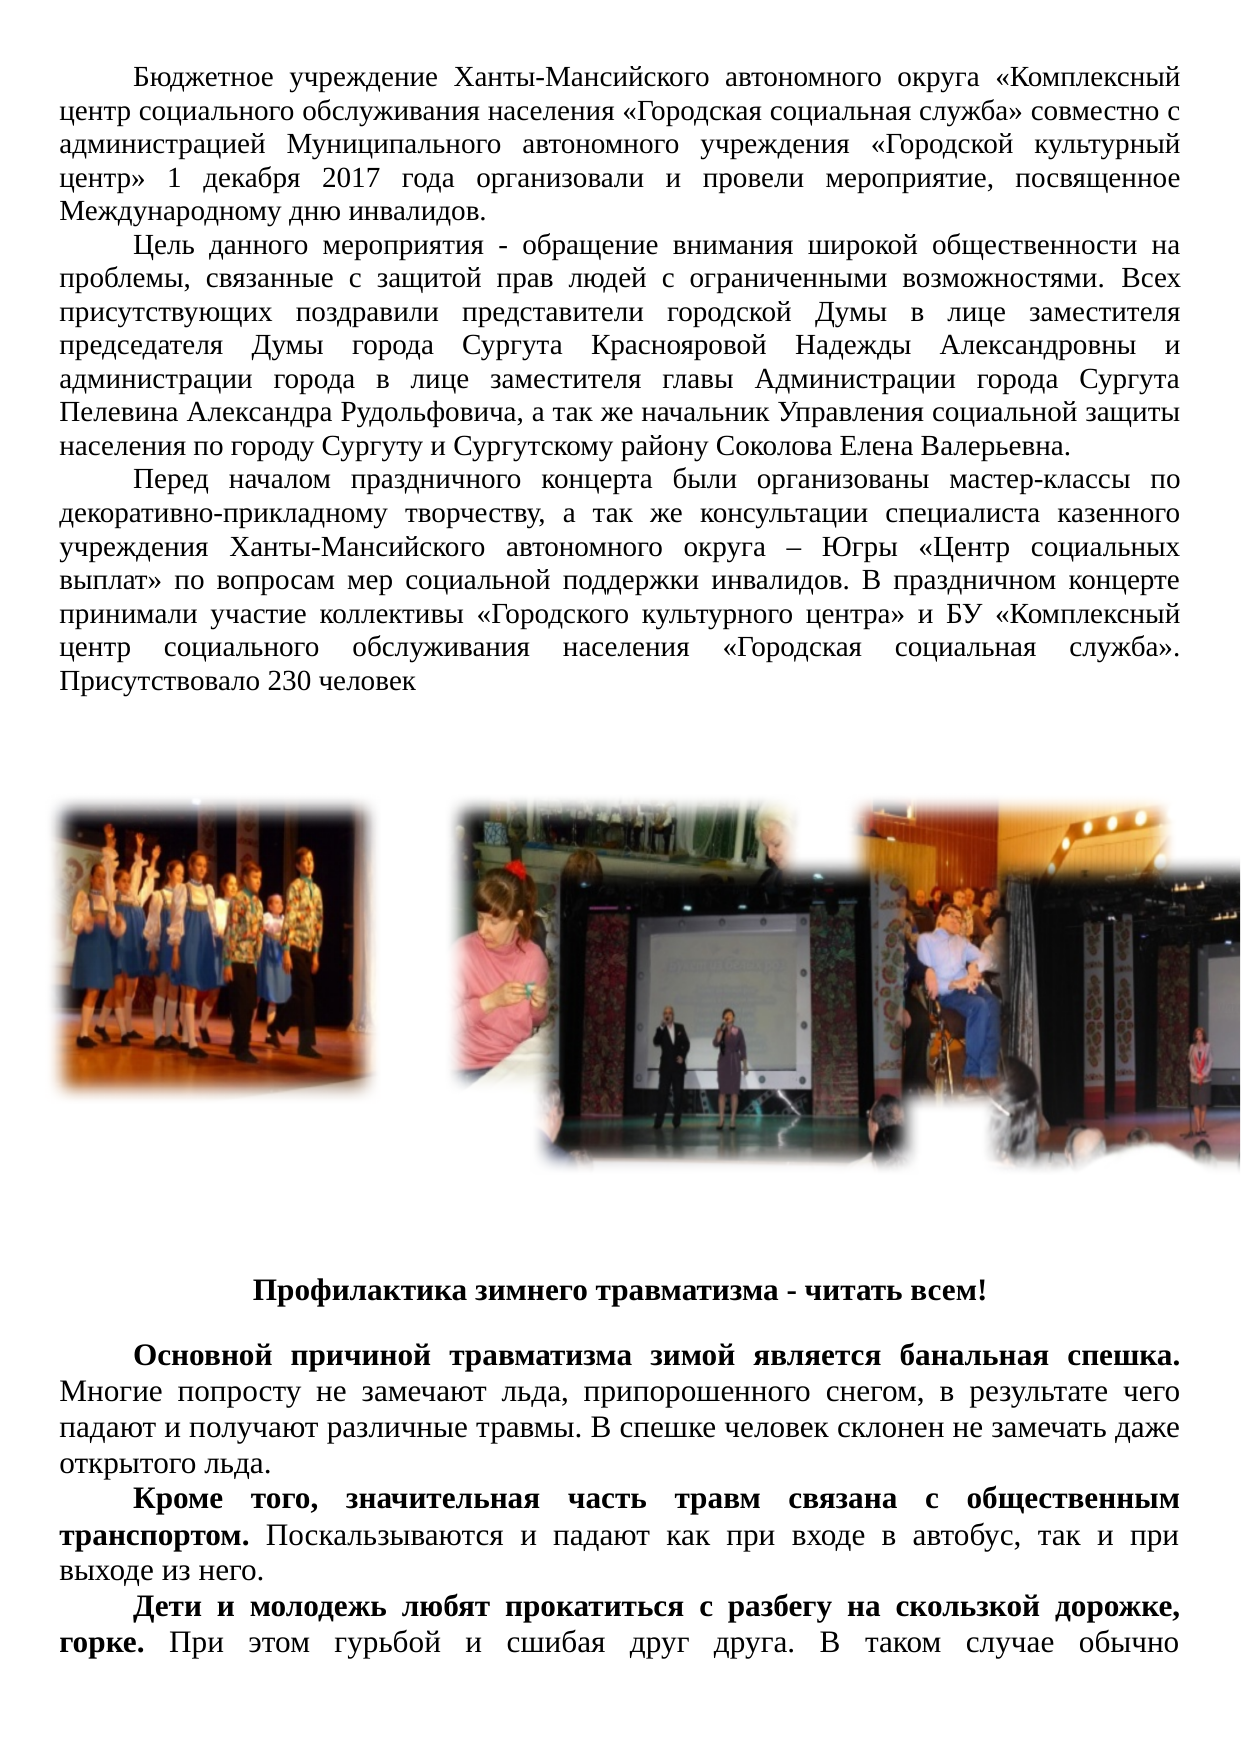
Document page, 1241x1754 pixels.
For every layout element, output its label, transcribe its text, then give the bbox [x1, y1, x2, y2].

text Кроме того, значительная часть травм связана с общественным транспортом. Поскальзываются и падают как при входе в автобус, так и при выходе из него. [59, 1480, 1181, 1588]
text Профилактика зимнего травматизма - читать всем! [59, 1271, 1181, 1307]
text Основной причиной травматизма зимой является банальная спешка. Многие попросту не замечают льда, припорошенного снегом, в результате чего падают и получают различные травмы. В спешке человек склонен не замечать даже открытого льда. [59, 1336, 1181, 1480]
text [59, 1588, 1181, 1659]
text Цель данного мероприятия - обращение внимания широкой общественности на проблемы, связанные с защитой прав людей с ограниченными возможностями. Всех присутствующих поздравили представители городской Думы в лице заместителя председателя Думы города Сургута Краснояровой Надежды Александровны и администрации города в лице заместителя главы Администрации города Сургута Пелевина Александра Рудольфовича, а так же начальник Управления социальной защиты населения по городу Сургуту и Сургутскому району Соколова Елена Валерьевна. [59, 227, 1181, 462]
picture [75, 823, 353, 1076]
picture [473, 822, 1241, 1147]
text Перед началом праздничного концерта были организованы мастер-классы по декоративно-прикладному творчеству, а так же консультации специалиста казенного учреждения Ханты-Мансийского автономного округа – Югры «Центр социальных выплат» по вопросам мер социальной поддержки инвалидов. В праздничном концерте принимали участие коллективы «Городского культурного центра» и БУ «Комплексный центр социального обслуживания населения «Городская социальная служба». Присутствовало 230 человек [59, 462, 1181, 696]
